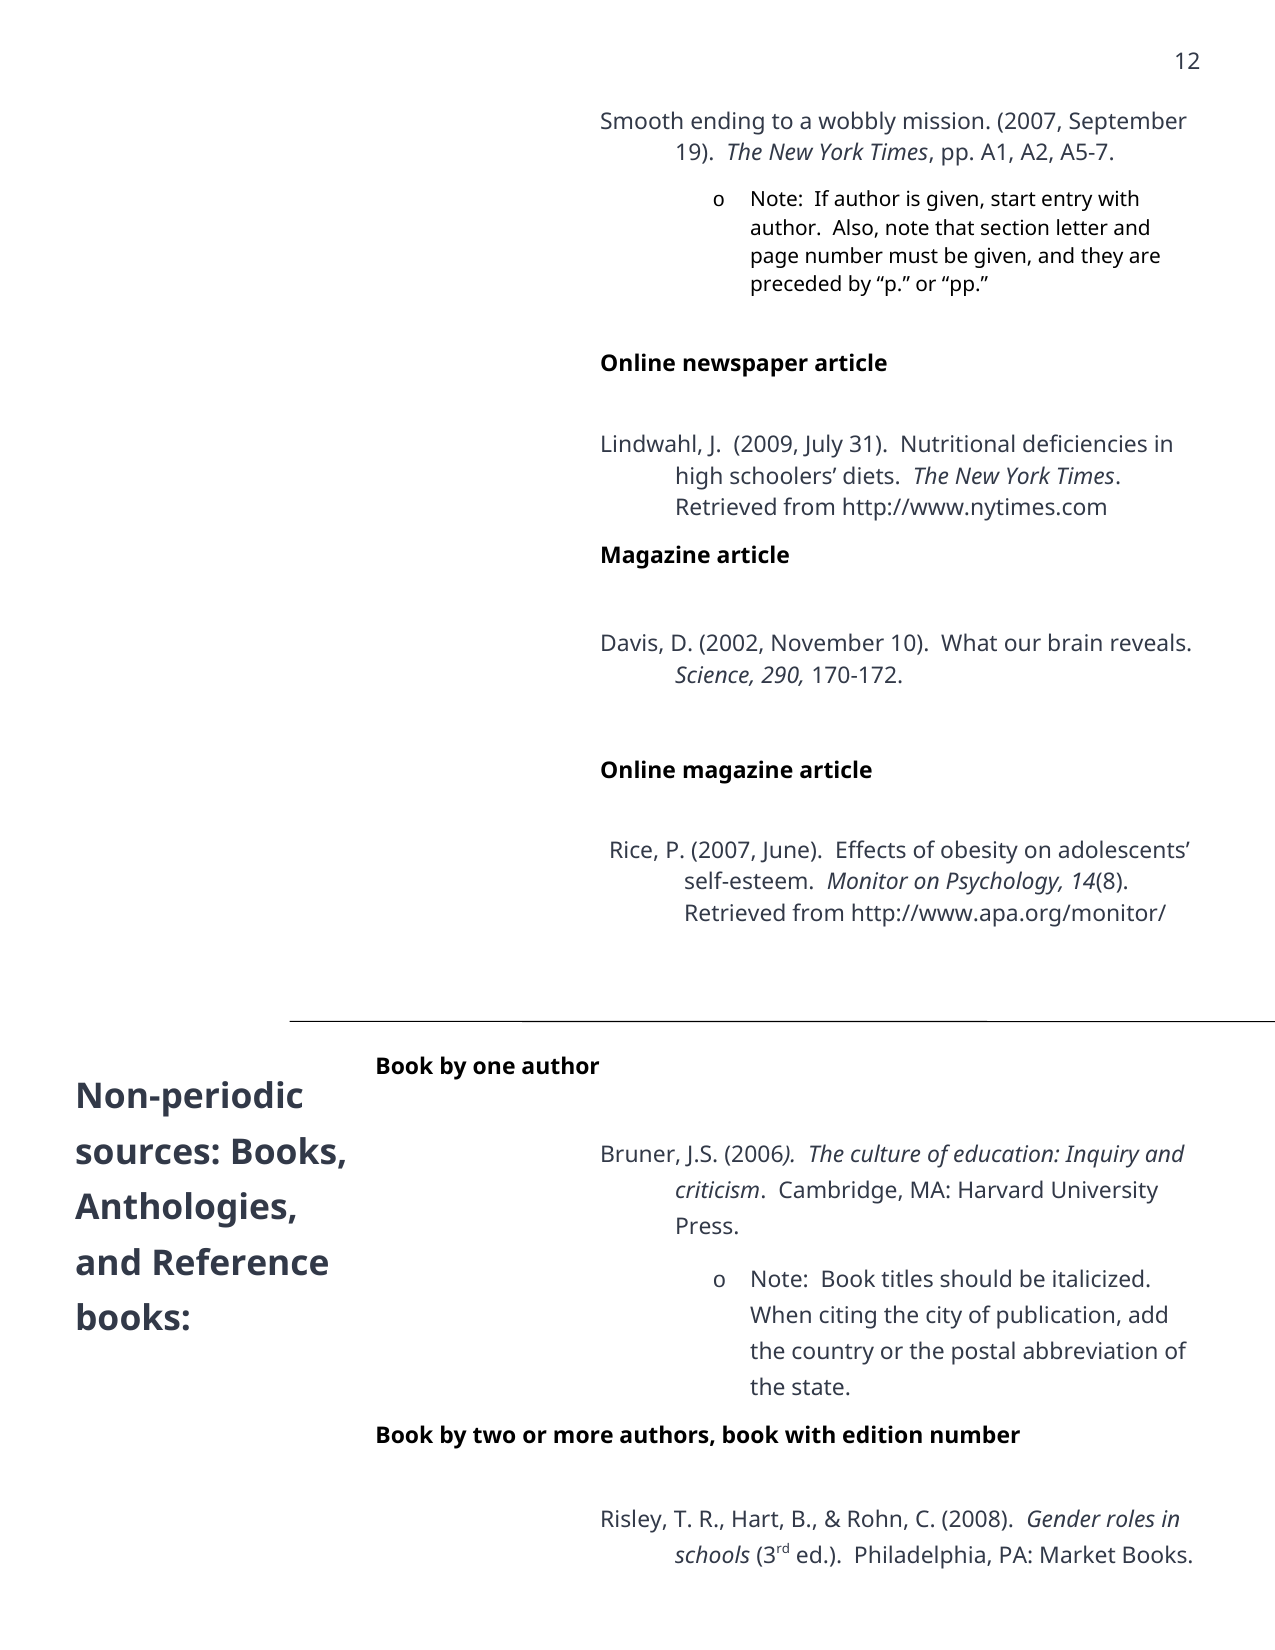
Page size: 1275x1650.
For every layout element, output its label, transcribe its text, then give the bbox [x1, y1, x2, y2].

list Note: Book titles should be italicized. When citing the city of publication, add the country or the postal abbreviation of the state. [712, 1263, 1200, 1402]
subtitle Book by one author [376, 1050, 1200, 1081]
text Davis, D. (2002, November 10). What our brain reveals. Science, 290, 170-172. [600, 627, 1200, 690]
subtitle Magazine article [600, 539, 1200, 570]
text Rice, P. (2007, June). Effects of obesity on adolescents’ self-esteem. Monitor on Psychology, 14(8). Retrieved from http://www.apa.org/monitor/ [609, 834, 1200, 928]
text Bruner, J.S. (2006). The culture of education: Inquiry and criticism. Cambridge, MA: Harvard University Press. [600, 1138, 1200, 1241]
subtitle Book by two or more authors, book with edition number [376, 1419, 1200, 1450]
subtitle Online newspaper article [600, 347, 1200, 378]
text Smooth ending to a wobbly mission. (2007, September 19). The New York Times, pp. A1, A2, A5-7. [600, 105, 1200, 167]
subtitle Online magazine article [600, 754, 1200, 786]
list Note: If author is given, start entry with author. Also, note that section letter and page number must be given, and they are preceded by “p.” or “pp.” [712, 184, 1200, 298]
text Risley, T. R., Hart, B., & Rohn, C. (2008). Gender roles in schools (3rd ed.). Philadelphia, PA: Market Books. [600, 1503, 1200, 1571]
text Lindwahl, J. (2009, July 31). Nutritional deficiencies in high schoolers’ diets. The New York Times. Retrieved from http://www.nytimes.com [600, 428, 1200, 522]
